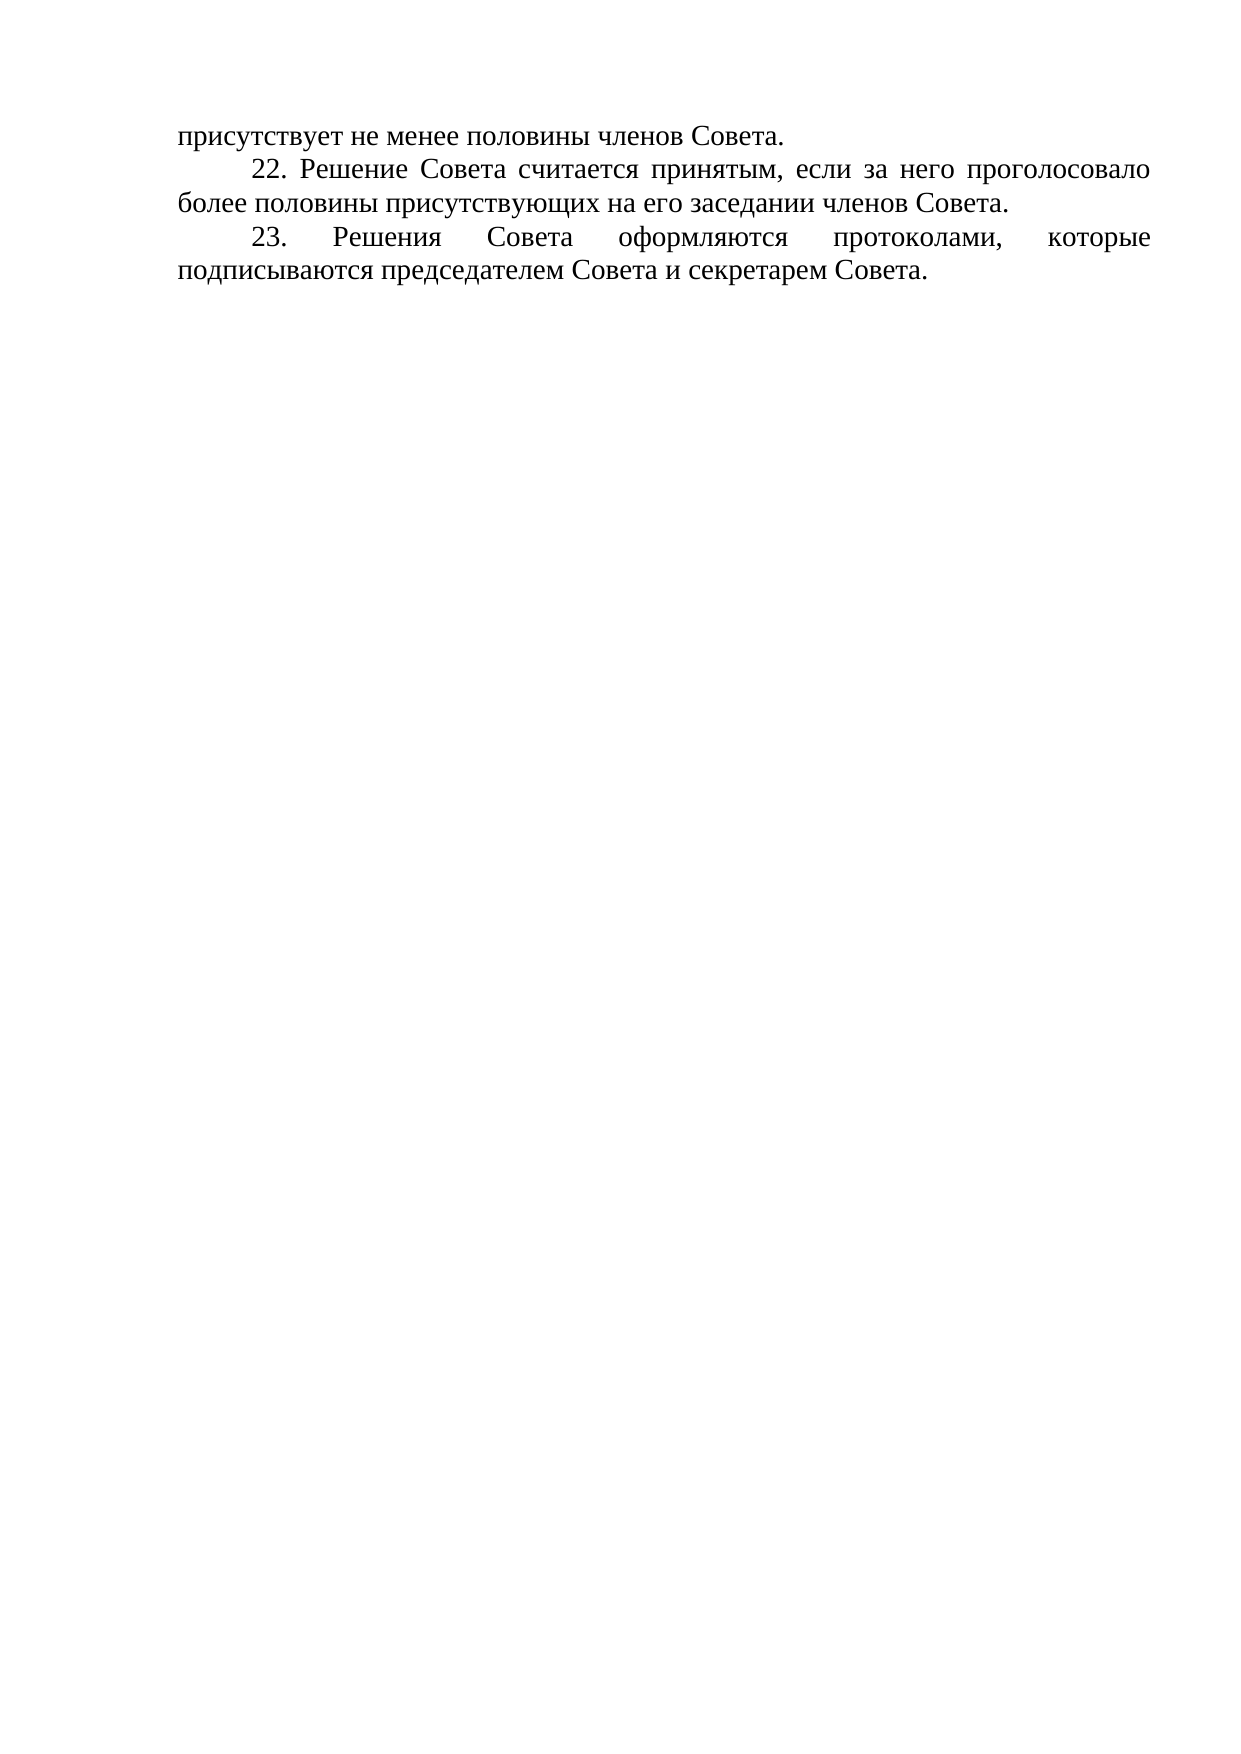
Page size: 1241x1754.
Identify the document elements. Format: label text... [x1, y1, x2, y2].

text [177, 118, 1152, 152]
text 22. Решение Совета считается принятым, если за него проголосовало более половины присутствующих на его заседании членов Совета. [177, 152, 1152, 219]
text 23. Решения Совета оформляются протоколами, которые подписываются председателем Совета и секретарем Совета. [177, 219, 1152, 286]
